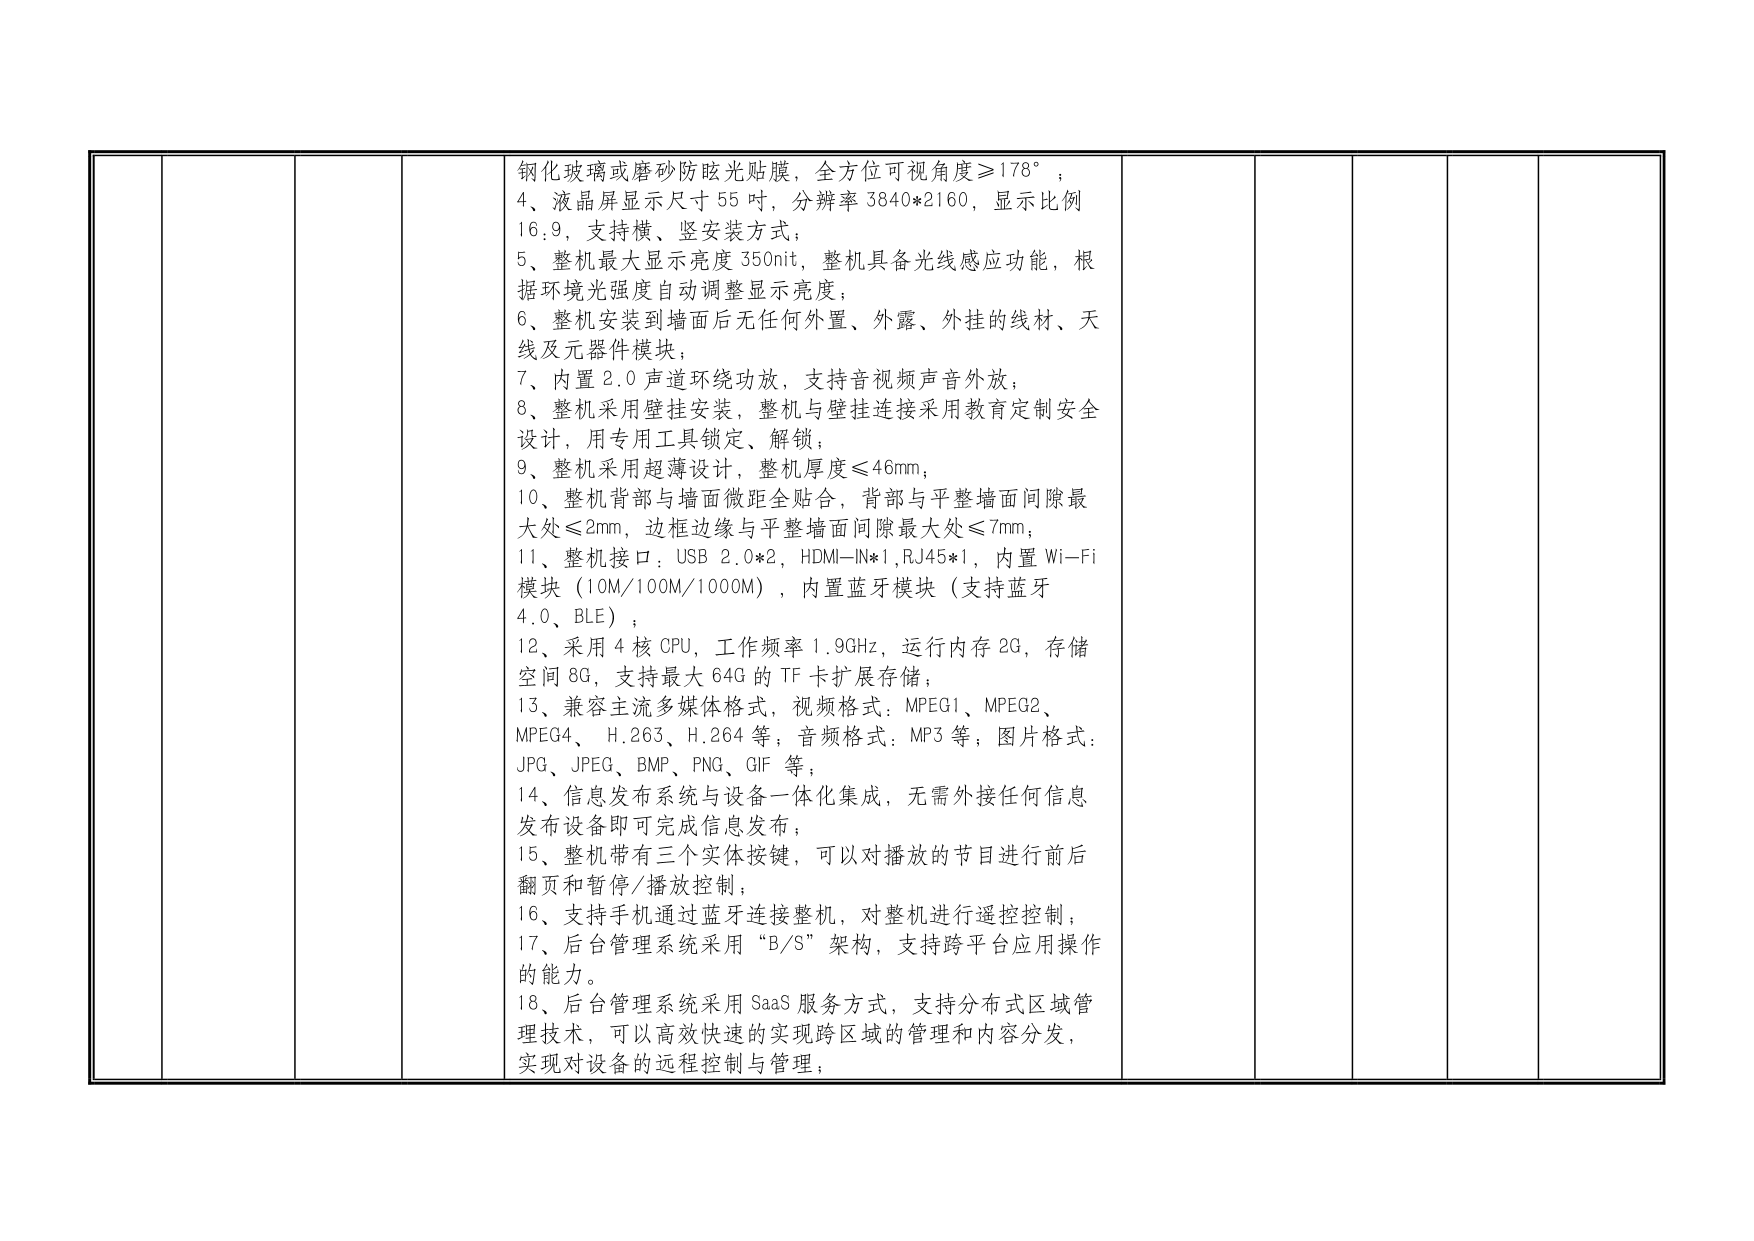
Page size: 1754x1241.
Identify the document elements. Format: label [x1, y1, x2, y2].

picture [87, 149, 1666, 1085]
